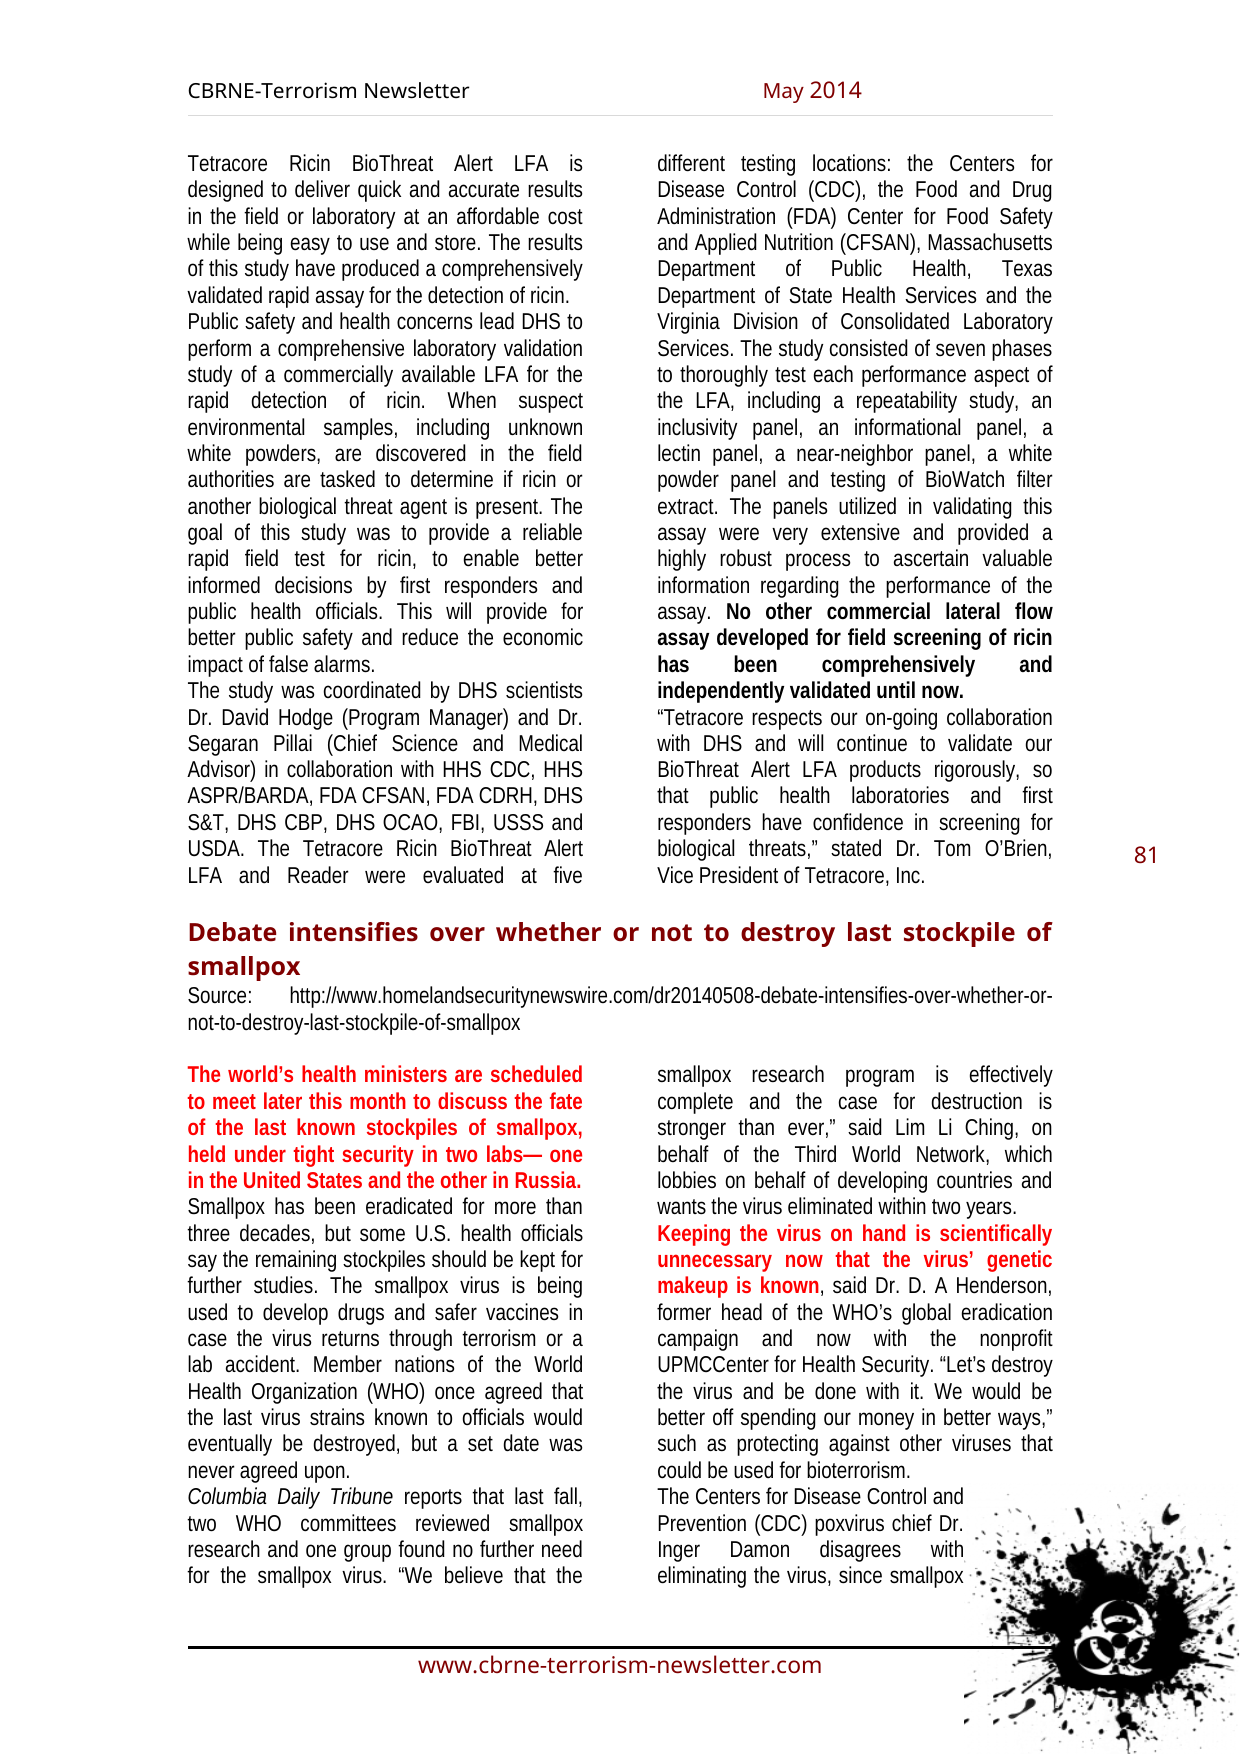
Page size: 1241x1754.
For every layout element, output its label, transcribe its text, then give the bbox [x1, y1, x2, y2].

subtitle Debate intensifies over whether or not to destroy last stockpile of smallpox [187, 914, 1053, 982]
text The study was coordinated by DHS scientists Dr. David Hodge (Program Manager) and Dr. Segaran Pillai (Chief Science and Medical Advisor) in collaboration with HHS CDC, HHS ASPR/BARDA, FDA CFSAN, FDA CDRH, DHS S&T, DHS CBP, DHS OCAO, FBI, USSS and USDA. The Tetracore Ricin BioThreat Alert LFA and Reader were evaluated at five different testing locations: the Centers for Disease Control (CDC), the Food and Drug Administration (FDA) Center for Food Safety and Applied Nutrition (CFSAN), Massachusetts Department of Public Health, Texas Department of State Health Services and the Virginia Division of Consolidated Laboratory Services. The study consisted of seven phases to thoroughly test each performance aspect of the LFA, including a repeatability study, an inclusivity panel, an informational panel, a lectin panel, a near-neighbor panel, a white powder panel and testing of BioWatch filter extract. The panels utilized in validating this assay were very extensive and provided a highly robust process to ascertain valuable information regarding the performance of the assay. No other commercial lateral flow assay developed for field screening of ricin has been comprehensively and independently validated until now. [187, 677, 583, 888]
text Smallpox has been eradicated for more than three decades, but some U.S. health officials say the remaining stockpiles should be kept for further studies. The smallpox virus is being used to develop drugs and safer vaccines in case the virus returns through terrorism or a lab accident. Member nations of the World Health Organization (WHO) once agreed that the last virus strains known to officials would eventually be destroyed, but a set date was never agreed upon. [187, 1193, 583, 1483]
text Source: http://www.homelandsecuritynewswire.com/dr20140508-debate-intensifies-over-whether-or-not-to-destroy-last-stockpile-of-smallpox [187, 982, 1053, 1035]
text Columbia Daily Tribune reports that last fall, two WHO committees reviewed smallpox research and one group found no further need for the smallpox virus. “We believe that the smallpox research program is effectively complete and the case for destruction is stronger than ever,” said Lim Li Ching, on behalf of the Third World Network, which lobbies on behalf of developing countries and wants the virus eliminated within two years. [657, 1061, 1053, 1219]
text The study was coordinated by DHS scientists Dr. David Hodge (Program Manager) and Dr. Segaran Pillai (Chief Science and Medical Advisor) in collaboration with HHS CDC, HHS ASPR/BARDA, FDA CFSAN, FDA CDRH, DHS S&T, DHS CBP, DHS OCAO, FBI, USSS and USDA. The Tetracore Ricin BioThreat Alert LFA and Reader were evaluated at five different testing locations: the Centers for Disease Control (CDC), the Food and Drug Administration (FDA) Center for Food Safety and Applied Nutrition (CFSAN), Massachusetts Department of Public Health, Texas Department of State Health Services and the Virginia Division of Consolidated Laboratory Services. The study consisted of seven phases to thoroughly test each performance aspect of the LFA, including a repeatability study, an inclusivity panel, an informational panel, a lectin panel, a near-neighbor panel, a white powder panel and testing of BioWatch filter extract. The panels utilized in validating this assay were very extensive and provided a highly robust process to ascertain valuable information regarding the performance of the assay. No other commercial lateral flow assay developed for field screening of ricin has been comprehensively and independently validated until now. [657, 150, 1053, 703]
picture [964, 1483, 1240, 1754]
text Keeping the virus on hand is scientifically unnecessary now that the virus’ genetic makeup is known, said Dr. D. A Henderson, former head of the WHO’s global eradication campaign and now with the nonprofit UPMCCenter for Health Security. “Let’s destroy the virus and be done with it. We would be better off spending our money in better ways,” such as protecting against other viruses that could be used for bioterrorism. [657, 1219, 1053, 1483]
text Columbia Daily Tribune reports that last fall, two WHO committees reviewed smallpox research and one group found no further need for the smallpox virus. “We believe that the smallpox research program is effectively complete and the case for destruction is stronger than ever,” said Lim Li Ching, on behalf of the Third World Network, which lobbies on behalf of developing countries and wants the virus eliminated within two years. [187, 1483, 583, 1588]
text Public safety and health concerns lead DHS to perform a comprehensive laboratory validation study of a commercially available LFA for the rapid detection of ricin. When suspect environmental samples, including unknown white powders, are discovered in the field authorities are tasked to determine if ricin or another biological threat agent is present. The goal of this study was to provide a reliable rapid field test for ricin, to enable better informed decisions by first responders and public health officials. This will provide for better public safety and reduce the economic impact of false alarms. [187, 308, 583, 677]
text The world’s health ministers are scheduled to meet later this month to discuss the fate of the last known stockpiles of smallpox, held under tight security in two labs— one in the United States and the other in Russia. [187, 1061, 583, 1193]
text “Tetracore respects our on-going collaboration with DHS and will continue to validate our BioThreat Alert LFA products rigorously, so that public health laboratories and first responders have confidence in screening for biological threats,” stated Dr. Tom O’Brien, Vice President of Tetracore, Inc. [657, 703, 1053, 888]
